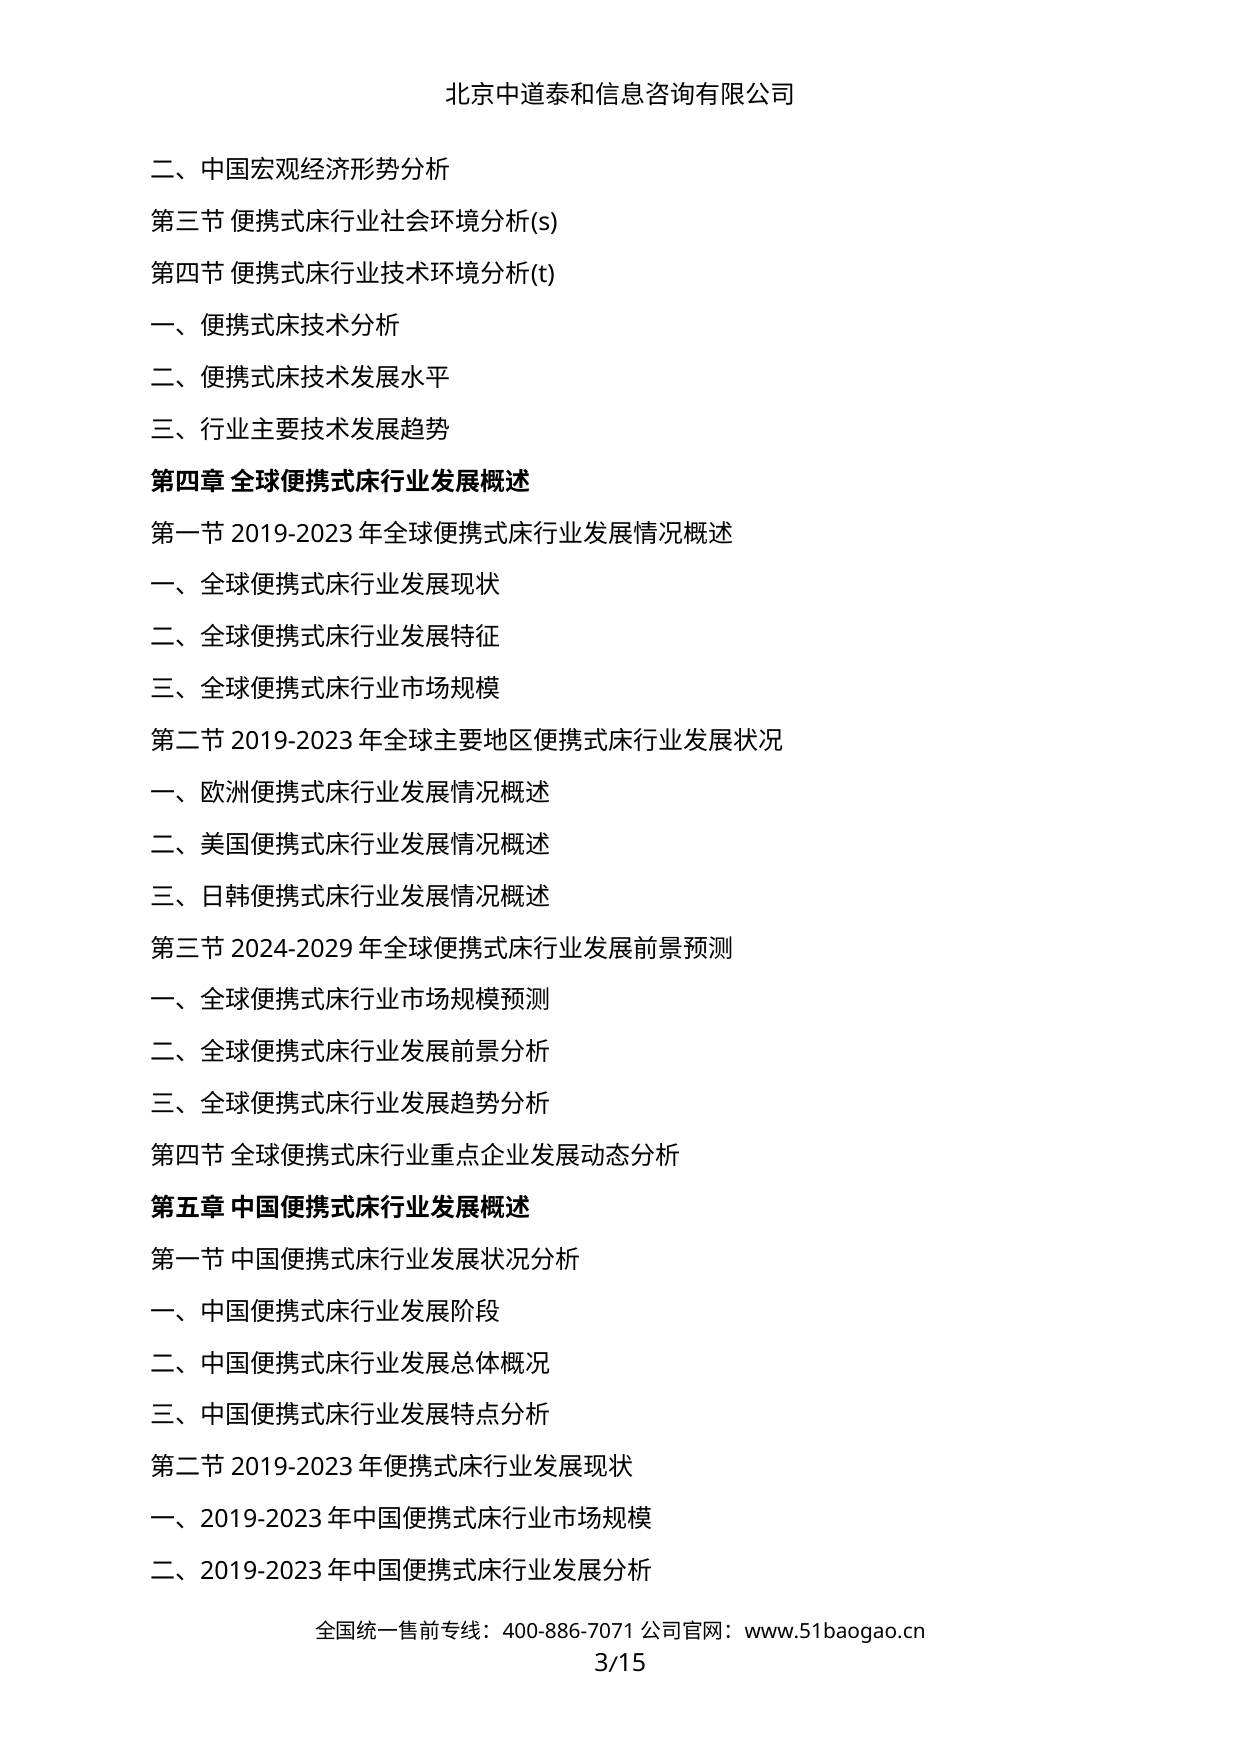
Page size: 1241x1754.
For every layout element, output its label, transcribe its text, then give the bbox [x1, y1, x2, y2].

text 二、便携式床技术发展水平 [150, 357, 1090, 394]
text 三、日韩便携式床行业发展情况概述 [150, 876, 1090, 912]
text 二、中国宏观经济形势分析 [150, 150, 1090, 186]
text 二、中国便携式床行业发展总体概况 [150, 1343, 1090, 1379]
text 一、中国便携式床行业发展阶段 [150, 1291, 1090, 1327]
text 第四节 全球便携式床行业重点企业发展动态分析 [150, 1136, 1090, 1172]
text 二、全球便携式床行业发展前景分析 [150, 1032, 1090, 1068]
text 一、全球便携式床行业市场规模预测 [150, 980, 1090, 1016]
text 一、欧洲便携式床行业发展情况概述 [150, 772, 1090, 809]
text 第五章 中国便携式床行业发展概述 [150, 1187, 1090, 1224]
text 一、便携式床技术分析 [150, 306, 1090, 342]
text 三、全球便携式床行业市场规模 [150, 669, 1090, 705]
text 二、全球便携式床行业发展特征 [150, 617, 1090, 653]
text 第三节 2024-2029年全球便携式床行业发展前景预测 [150, 928, 1090, 964]
text 第一节 2019-2023年全球便携式床行业发展情况概述 [150, 513, 1090, 549]
text 第一节 中国便携式床行业发展状况分析 [150, 1239, 1090, 1276]
text 第三节 便携式床行业社会环境分析(s) [150, 202, 1090, 238]
text 三、行业主要技术发展趋势 [150, 409, 1090, 446]
text 三、中国便携式床行业发展特点分析 [150, 1395, 1090, 1431]
text 第四章 全球便携式床行业发展概述 [150, 461, 1090, 497]
text 一、2019-2023年中国便携式床行业市场规模 [150, 1499, 1090, 1535]
text 一、全球便携式床行业发展现状 [150, 565, 1090, 601]
text 二、美国便携式床行业发展情况概述 [150, 824, 1090, 861]
text 三、全球便携式床行业发展趋势分析 [150, 1084, 1090, 1120]
text 第二节 2019-2023年全球主要地区便携式床行业发展状况 [150, 721, 1090, 757]
text 二、2019-2023年中国便携式床行业发展分析 [150, 1551, 1090, 1587]
text 第二节 2019-2023年便携式床行业发展现状 [150, 1447, 1090, 1483]
text 第四节 便携式床行业技术环境分析(t) [150, 254, 1090, 290]
